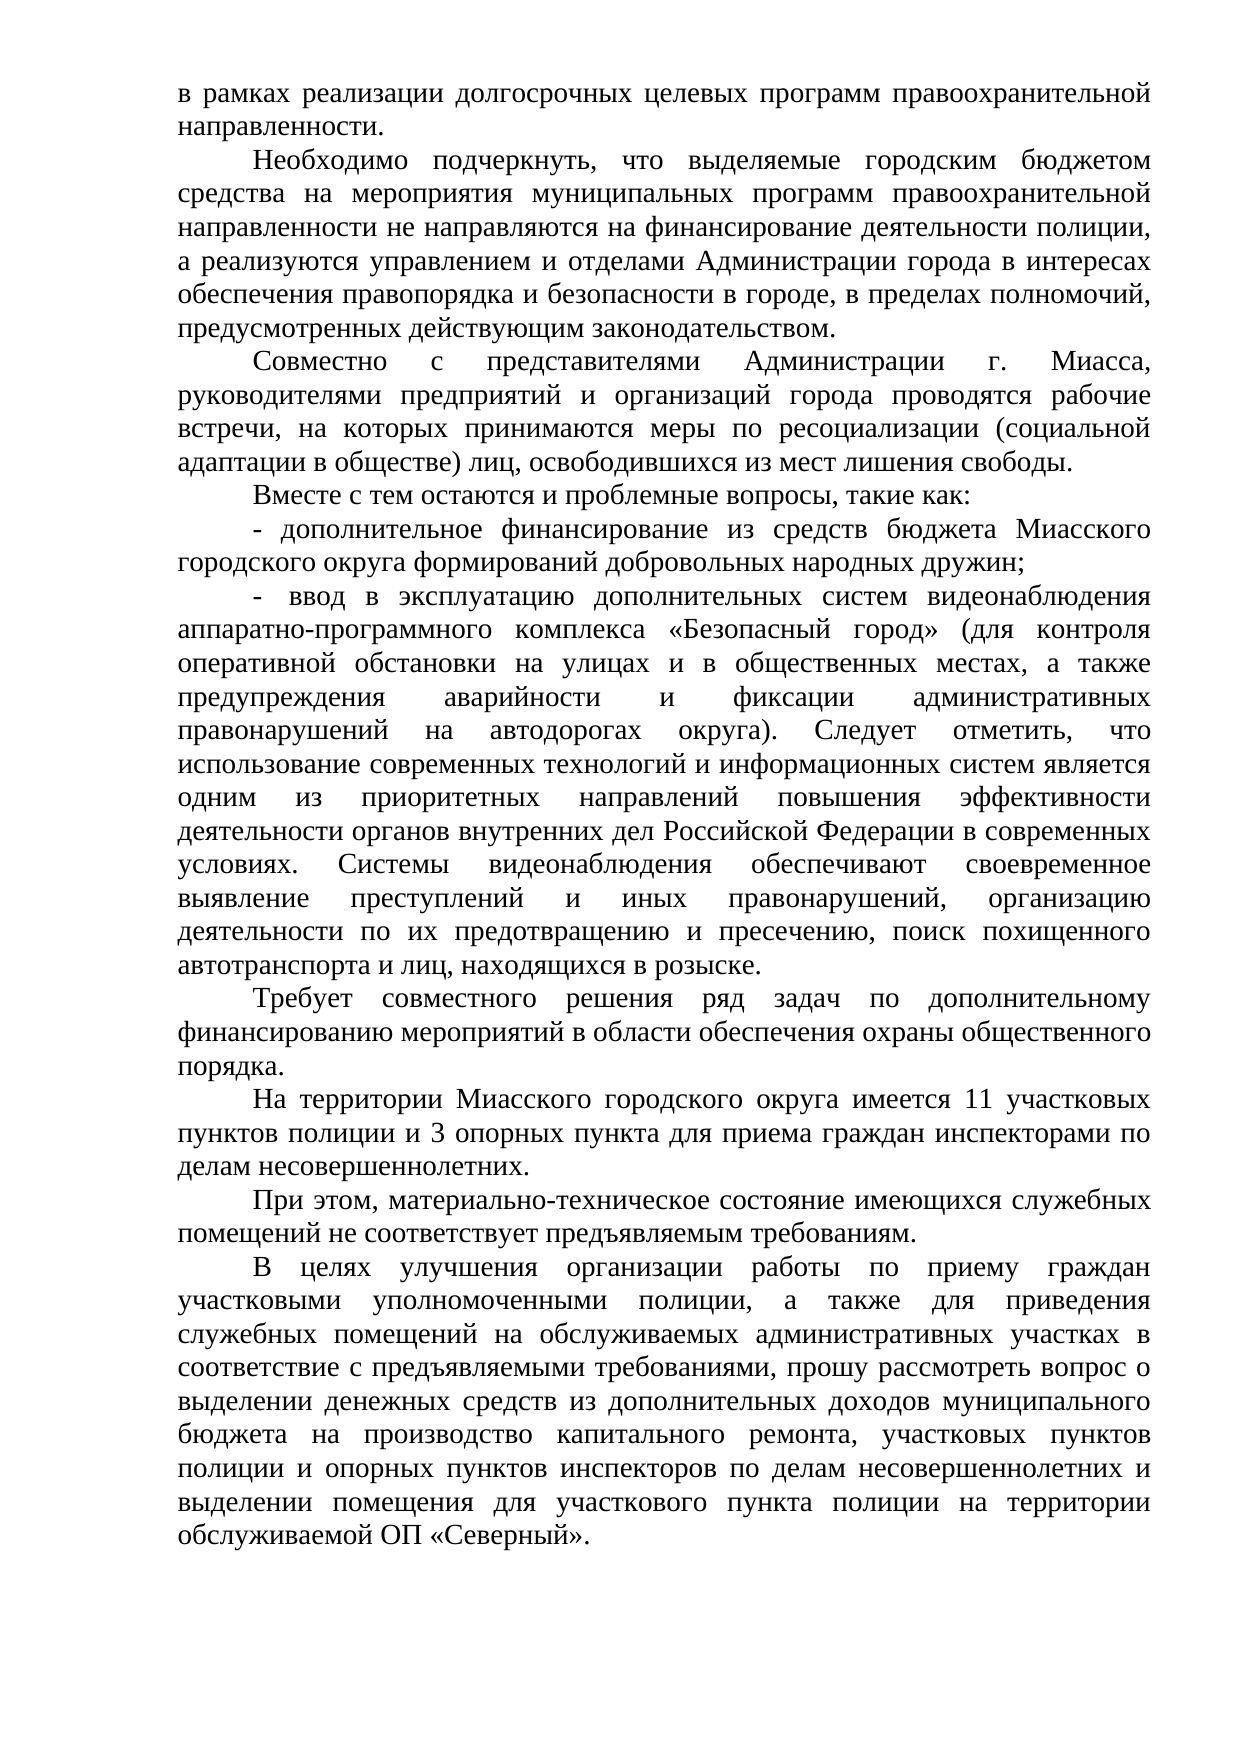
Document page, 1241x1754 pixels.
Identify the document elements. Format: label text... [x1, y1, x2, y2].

text - ввод в эксплуатацию дополнительных систем видеонаблюдения аппаратно-программного комплекса «Безопасный город» (для контроля оперативной обстановки на улицах и в общественных местах, а также предупреждения аварийности и фиксации административных правонарушений на автодорогах округа). Следует отметить, что использование современных технологий и информационных систем является одним из приоритетных направлений повышения эффективности деятельности органов внутренних дел Российской Федерации в современных условиях. Системы видеонаблюдения обеспечивают своевременное выявление преступлений и иных правонарушений, организацию деятельности по их предотвращению и пресечению, поиск похищенного автотранспорта и лиц, находящихся в розыске. [177, 578, 1152, 981]
text В целях улучшения организации работы по приему граждан участковыми уполномоченными полиции, а также для приведения служебных помещений на обслуживаемых административных участках в соответствие с предъявляемыми требованиями, прошу рассмотреть вопрос о выделении денежных средств из дополнительных доходов муниципального бюджета на производство капитального ремонта, участковых пунктов полиции и опорных пунктов инспекторов по делам несовершеннолетних и выделении помещения для участкового пункта полиции на территории обслуживаемой ОП «Северный». [177, 1248, 1154, 1615]
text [177, 75, 1154, 142]
text При этом, материально-техническое состояние имеющихся служебных помещений не соответствует предъявляемым требованиям. [177, 1182, 1152, 1248]
text На территории Миасского городского округа имеется 11 участковых пунктов полиции и 3 опорных пункта для приема граждан инспекторами по делам несовершеннолетних. [177, 1081, 1152, 1182]
text Совместно с представителями Администрации г. Миасса, руководителями предприятий и организаций города проводятся рабочие встречи, на которых принимаются меры по ресоциализации (социальной адаптации в обществе) лиц, освободившихся из мест лишения свободы. [177, 343, 1152, 477]
text Требует совместного решения ряд задач по дополнительному финансированию мероприятий в области обеспечения охраны общественного порядка. [177, 981, 1152, 1081]
text - дополнительное финансирование из средств бюджета Миасского городского округа формирований добровольных народных дружин; [177, 511, 1152, 578]
text Вместе с тем остаются и проблемные вопросы, такие как: [177, 477, 1152, 511]
text Необходимо подчеркнуть, что выделяемые городским бюджетом средства на мероприятия муниципальных программ правоохранительной направленности не направляются на финансирование деятельности полиции, а реализуются управлением и отделами Администрации города в интересах обеспечения правопорядка и безопасности в городе, в пределах полномочий, предусмотренных действующим законодательством. [177, 142, 1152, 343]
